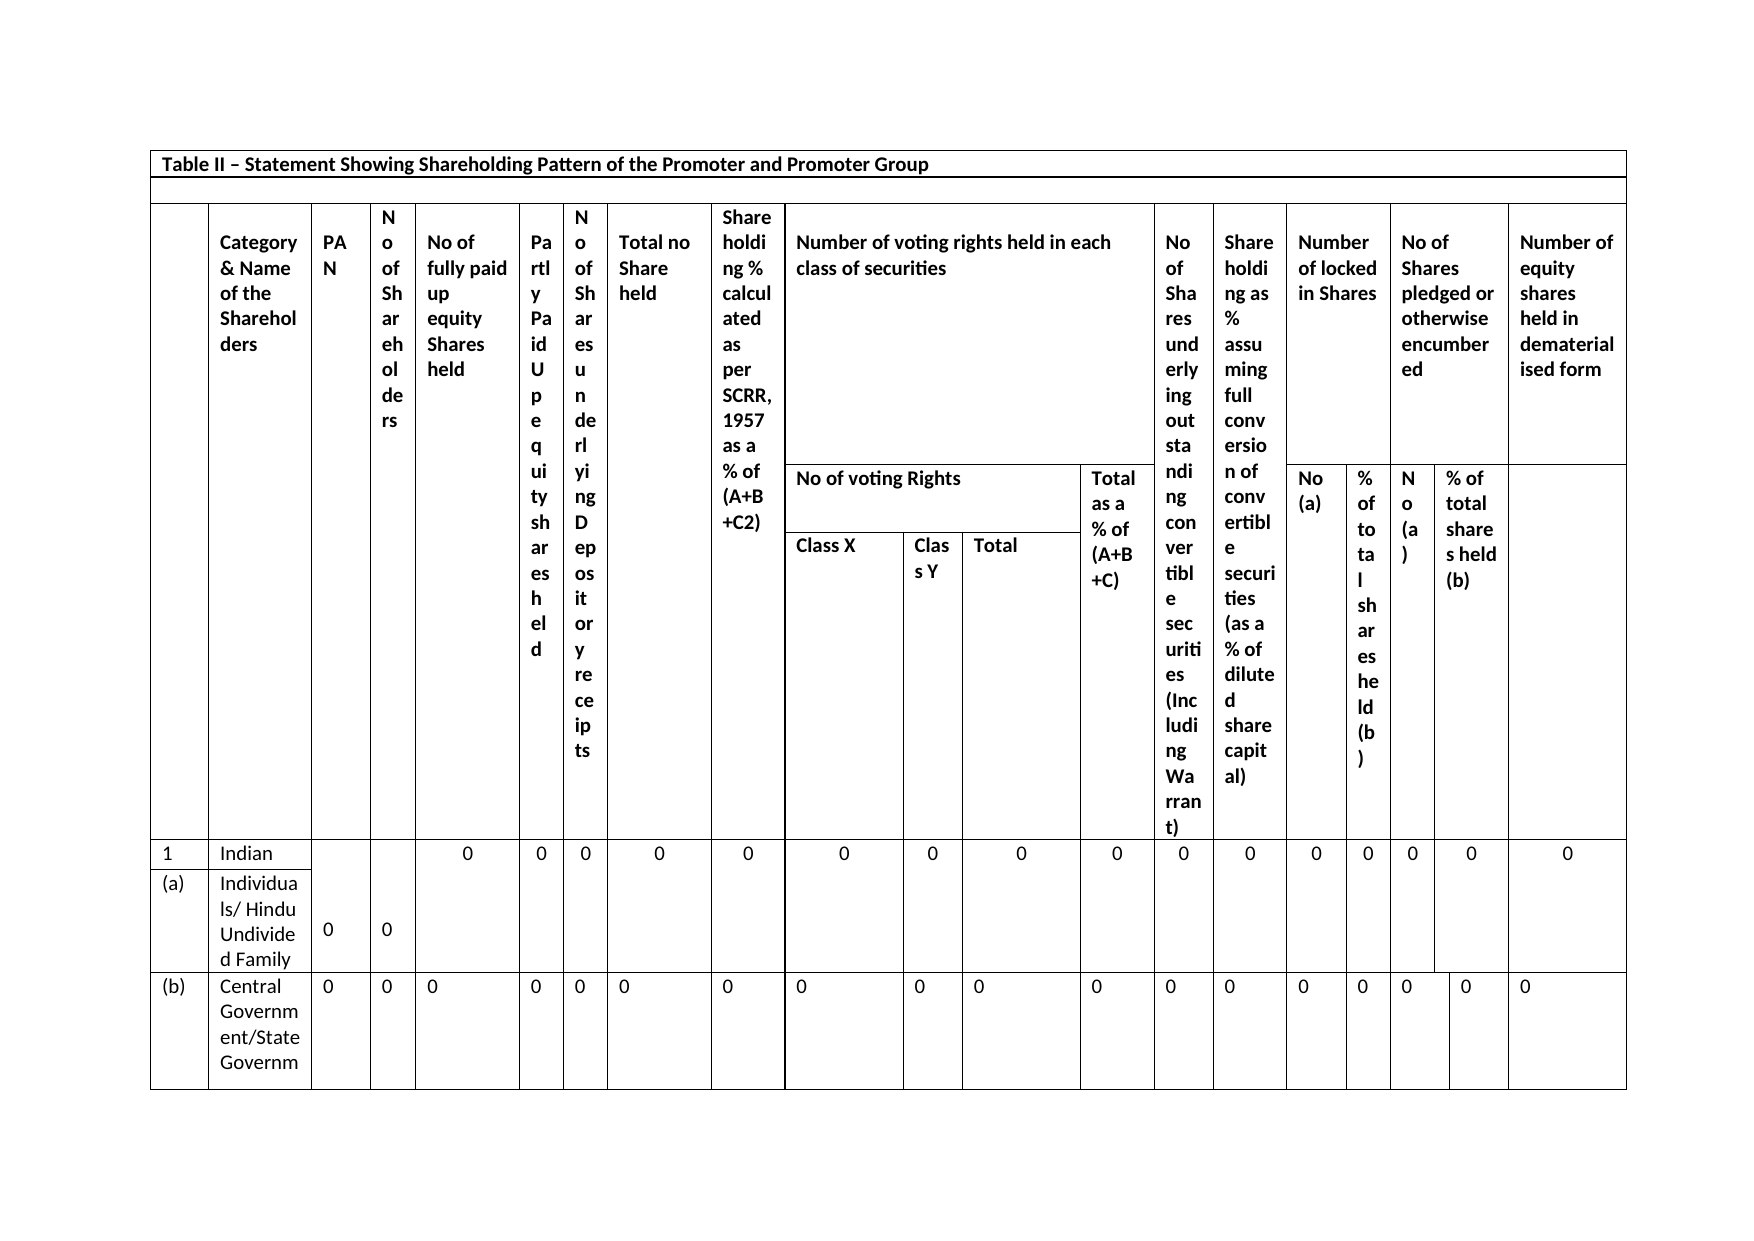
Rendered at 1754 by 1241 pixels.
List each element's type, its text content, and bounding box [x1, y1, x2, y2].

table_cell No of Shares pledged or otherwise encumbered [1391, 204, 1508, 464]
table_cell No of Shareholders [371, 204, 415, 839]
table_cell 0 [963, 840, 1080, 972]
table_cell No of Shares underlying outstanding convertible securities (Including Warrant) [1155, 204, 1213, 839]
table_cell 0 [608, 973, 711, 1089]
table_cell [151, 204, 208, 839]
table_cell 0 [1155, 840, 1213, 972]
table_cell Class Y [904, 533, 962, 839]
table_cell % of total shares held (b) [1435, 465, 1508, 839]
table_cell 0 [712, 973, 784, 1089]
table_cell 0 [1509, 840, 1626, 972]
table_cell [1509, 465, 1626, 839]
table_cell Number of equity shares held in dematerialised form [1509, 204, 1626, 464]
table_cell 0 [608, 840, 711, 972]
table_cell % of total shares held (b) [1347, 465, 1390, 839]
table_cell 0 [1509, 973, 1626, 1089]
table_cell 0 [520, 840, 563, 972]
table_cell 0 [904, 840, 962, 972]
table_cell Total no Share held [608, 204, 711, 839]
table_cell 0 [904, 973, 962, 1089]
table_cell 0 [1287, 840, 1346, 972]
table_cell No (a) [1391, 465, 1434, 839]
table_cell 0 [312, 840, 370, 972]
table_cell No of fully paid up equity Shares held [416, 204, 519, 839]
table_cell (a) [151, 870, 208, 972]
table_cell Number of locked in Shares [1287, 204, 1390, 464]
table_cell (b) [151, 973, 208, 1089]
table_cell 0 [1214, 840, 1286, 972]
table_cell No (a) [1287, 465, 1346, 839]
table_cell 0 [416, 973, 519, 1089]
table_cell No of Shares underlying Depository receipts [564, 204, 607, 839]
table_cell 0 [1391, 840, 1434, 972]
table_cell Class X [786, 533, 903, 839]
table_cell 0 [1435, 840, 1508, 972]
table_cell Shareholding as % assuming full conversion of convertible securities (as a % of diluted share capital) [1214, 204, 1286, 839]
table_cell Number of voting rights held in each class of securities [786, 204, 1154, 464]
table_cell Total as a % of (A+B+C) [1081, 465, 1154, 839]
table_cell Indian [209, 840, 311, 869]
table_cell 0 [712, 840, 784, 972]
table_cell PAN [312, 204, 370, 839]
table_cell Partly Paid Up equity shares held [520, 204, 563, 839]
table_cell Total [963, 533, 1080, 839]
table_cell 0 [1155, 973, 1213, 1089]
table_cell No of voting Rights [786, 465, 1080, 532]
table_cell 1 [151, 840, 208, 869]
table_cell Category & Name of the Shareholders [209, 204, 311, 839]
table_cell 0 [1081, 840, 1154, 972]
table_cell Shareholding % calculated as per SCRR, 1957 as a % of (A+B+C2) [712, 204, 784, 839]
table_cell Individuals/ Hindu Undivided Family [209, 870, 311, 972]
table_cell 0 [963, 973, 1080, 1089]
table_cell Table II – Statement Showing Shareholding Pattern of the Promoter and Promoter Group [151, 151, 1626, 176]
table_cell 0 [312, 973, 370, 1089]
table_cell 0 [564, 973, 607, 1089]
table_cell 0 [520, 973, 563, 1089]
table_cell [151, 178, 1626, 203]
table_cell 0 [371, 840, 415, 972]
table_cell 0 [416, 840, 519, 972]
table_cell 0 [1287, 973, 1346, 1089]
table_cell 0 [786, 840, 903, 972]
table_cell 0 [564, 840, 607, 972]
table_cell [209, 973, 311, 1089]
table_cell 0 [1450, 973, 1508, 1089]
table_cell 0 [371, 973, 415, 1089]
table_cell 0 [1347, 973, 1390, 1089]
table_cell 0 [1081, 973, 1154, 1089]
table_cell 0 [786, 973, 903, 1089]
table_cell 0 [1391, 973, 1449, 1089]
table_cell 0 [1214, 973, 1286, 1089]
table_cell 0 [1347, 840, 1390, 972]
